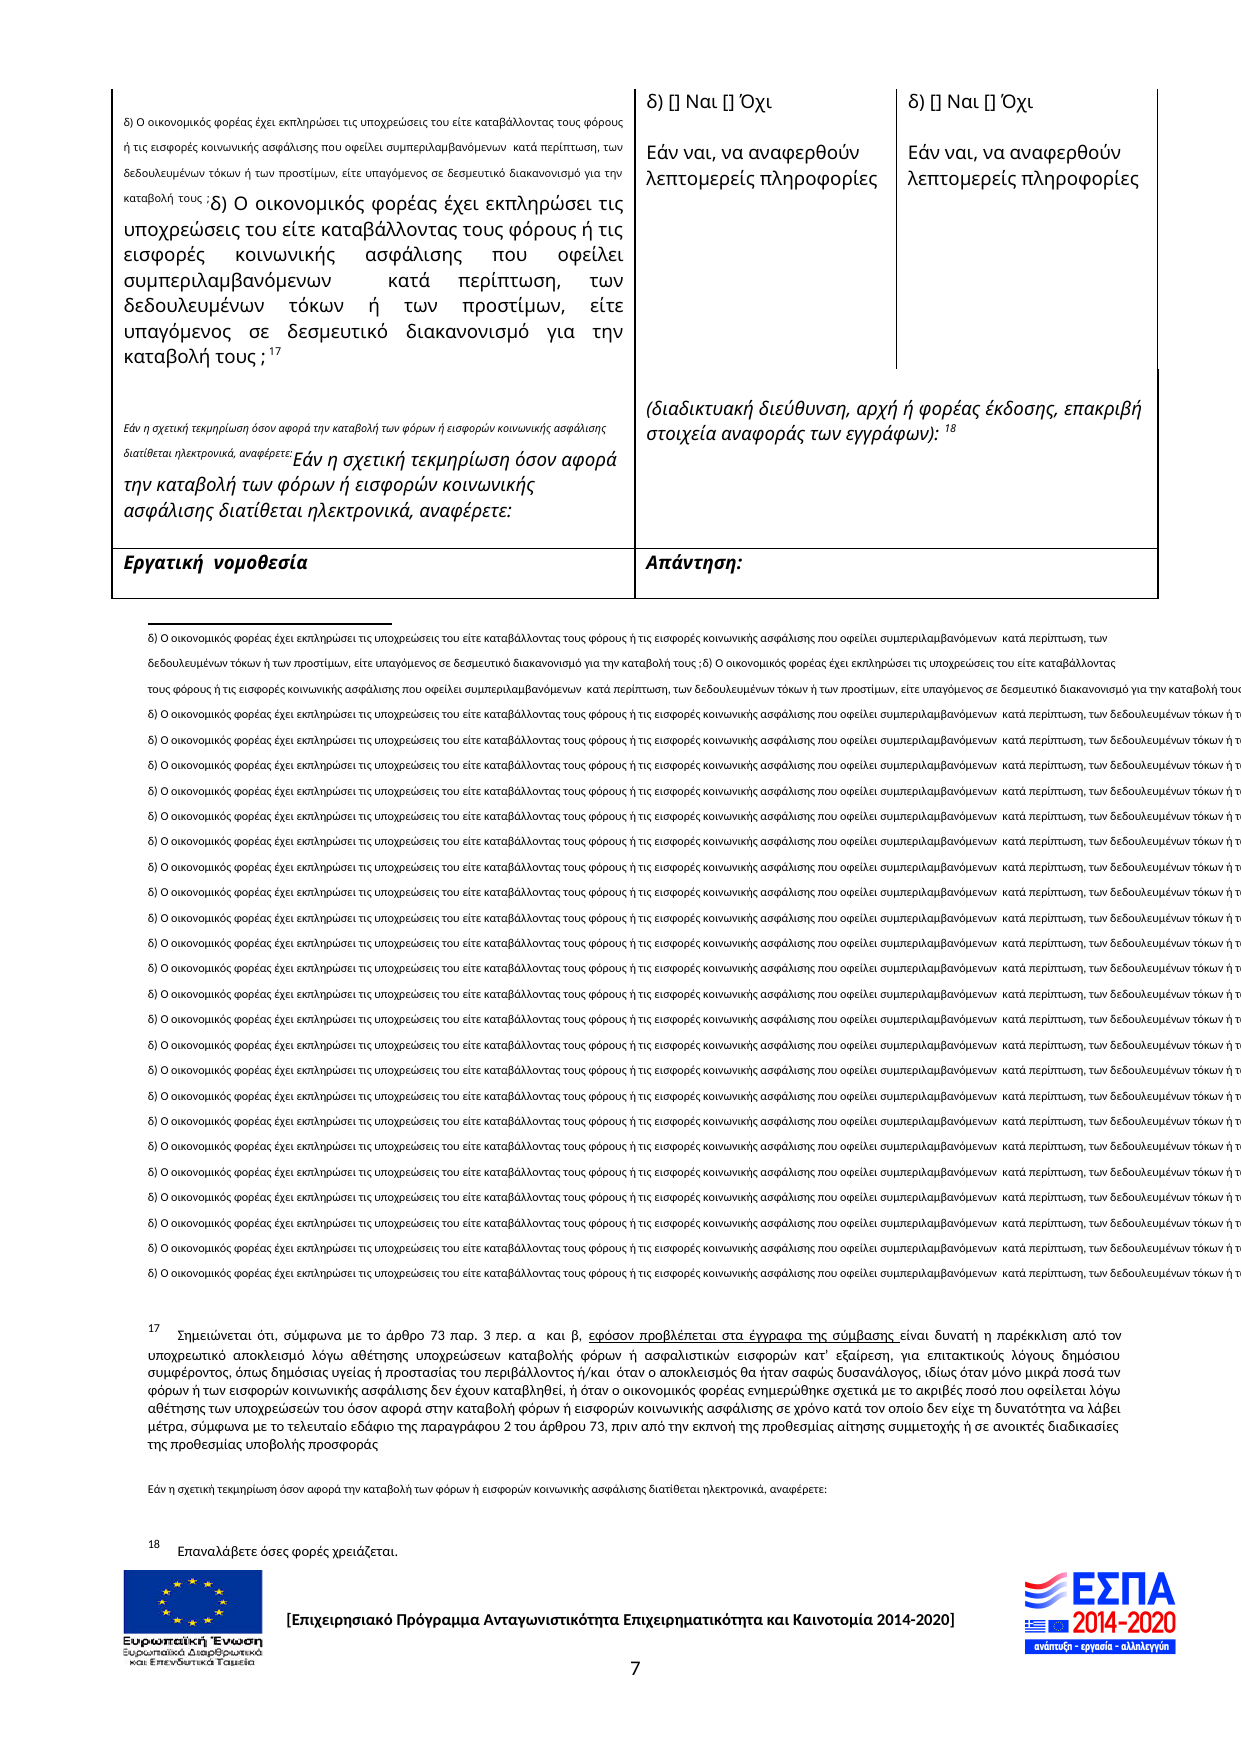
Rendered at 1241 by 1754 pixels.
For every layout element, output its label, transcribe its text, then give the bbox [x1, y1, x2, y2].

picture [1022, 1570, 1179, 1656]
table_cell (διαδικτυακή διεύθυνση, αρχή ή φορέας έκδοσης, επακριβή στοιχεία αναφοράς των εγγράφων): [636, 369, 1157, 548]
table_cell δ) [] Ναι [] Όχι Εάν ναι, να αναφερθούν λεπτομερείς πληροφορίες [636, 89, 896, 369]
table_cell Απάντηση: [636, 549, 1157, 598]
table_cell δ) Ο οικονομικός φορέας έχει εκπληρώσει τις υποχρεώσεις του είτε καταβάλλοντας τους φόρους ή τις εισφορές κοινωνικής ασφάλισης που οφείλει συμπεριλαμβανόμενων κατά περίπτωση, των δεδουλευμένων τόκων ή των προστίμων, είτε υπαγόμενος σε δεσμευτικό διακανονισμό για την καταβολή τους ; [113, 89, 634, 369]
picture [123, 1570, 263, 1666]
table_cell Εργατική νομοθεσία [113, 549, 634, 598]
table_cell Εάν η σχετική τεκμηρίωση όσον αφορά την καταβολή των φόρων ή εισφορών κοινωνικής ασφάλισης διατίθεται ηλεκτρονικά, αναφέρετε: [113, 369, 634, 548]
table_cell δ) [] Ναι [] Όχι Εάν ναι, να αναφερθούν λεπτομερείς πληροφορίες [897, 89, 1157, 369]
